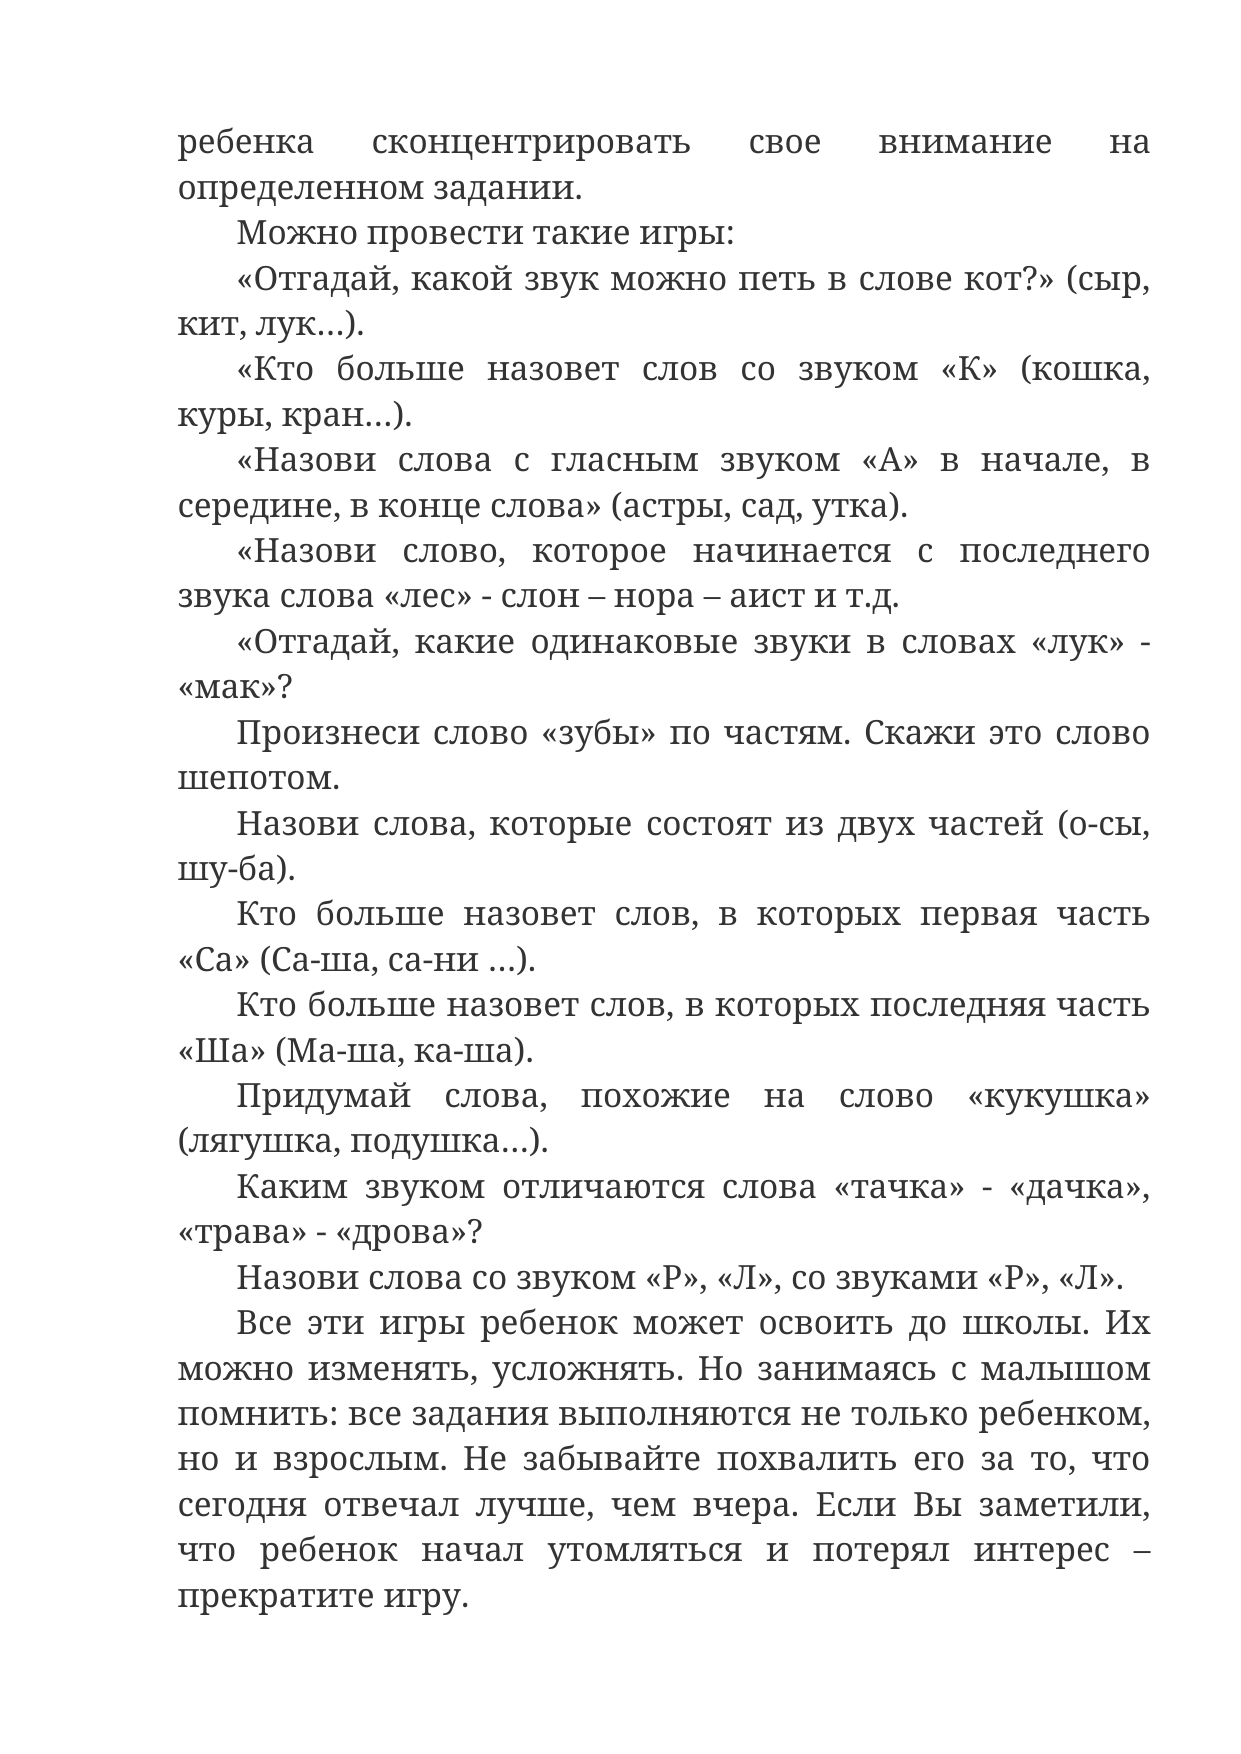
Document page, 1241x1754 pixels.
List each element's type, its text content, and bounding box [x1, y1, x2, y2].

text «Отгадай, какие одинаковые звуки в словах «лук» - «мак»? [177, 618, 1152, 708]
text «Кто больше назовет слов со звуком «К» (кошка, куры, кран…). [177, 345, 1152, 436]
text Кто больше назовет слов, в которых последняя часть «Ша» (Ма-ша, ка-ша). [177, 981, 1152, 1072]
text Кто больше назовет слов, в которых первая часть «Са» (Са-ша, са-ни …). [177, 890, 1152, 981]
text «Отгадай, какой звук можно петь в слове кот?» (сыр, кит, лук…). [177, 254, 1152, 345]
text Назови слова, которые состоят из двух частей (о-сы, шу-ба). [177, 799, 1152, 890]
text Каким звуком отличаются слова «тачка» - «дачка», «трава» - «дрова»? [177, 1163, 1152, 1253]
text «Назови слово, которое начинается с последнего звука слова «лес» - слон – нора – аист и т.д. [177, 527, 1152, 618]
text Назови слова со звуком «Р», «Л», со звуками «Р», «Л». [177, 1253, 1152, 1299]
text Придумай слова, похожие на слово «кукушка» (лягушка, подушка…). [177, 1072, 1152, 1163]
text «Назови слова с гласным звуком «А» в начале, в середине, в конце слова» (астры, сад, утка). [177, 436, 1152, 527]
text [177, 118, 1152, 209]
text Все эти игры ребенок может освоить до школы. Их можно изменять, усложнять. Но занимаясь с малышом помнить: все задания выполняются не только ребенком, но и взрослым. Не забывайте похвалить его за то, что сегодня отвечал лучше, чем вчера. Если Вы заметили, что ребенок начал утомляться и потерял интерес – прекратите игру. [177, 1299, 1152, 1617]
text Можно провести такие игры: [177, 209, 1152, 254]
text Произнеси слово «зубы» по частям. Скажи это слово шепотом. [177, 708, 1152, 799]
